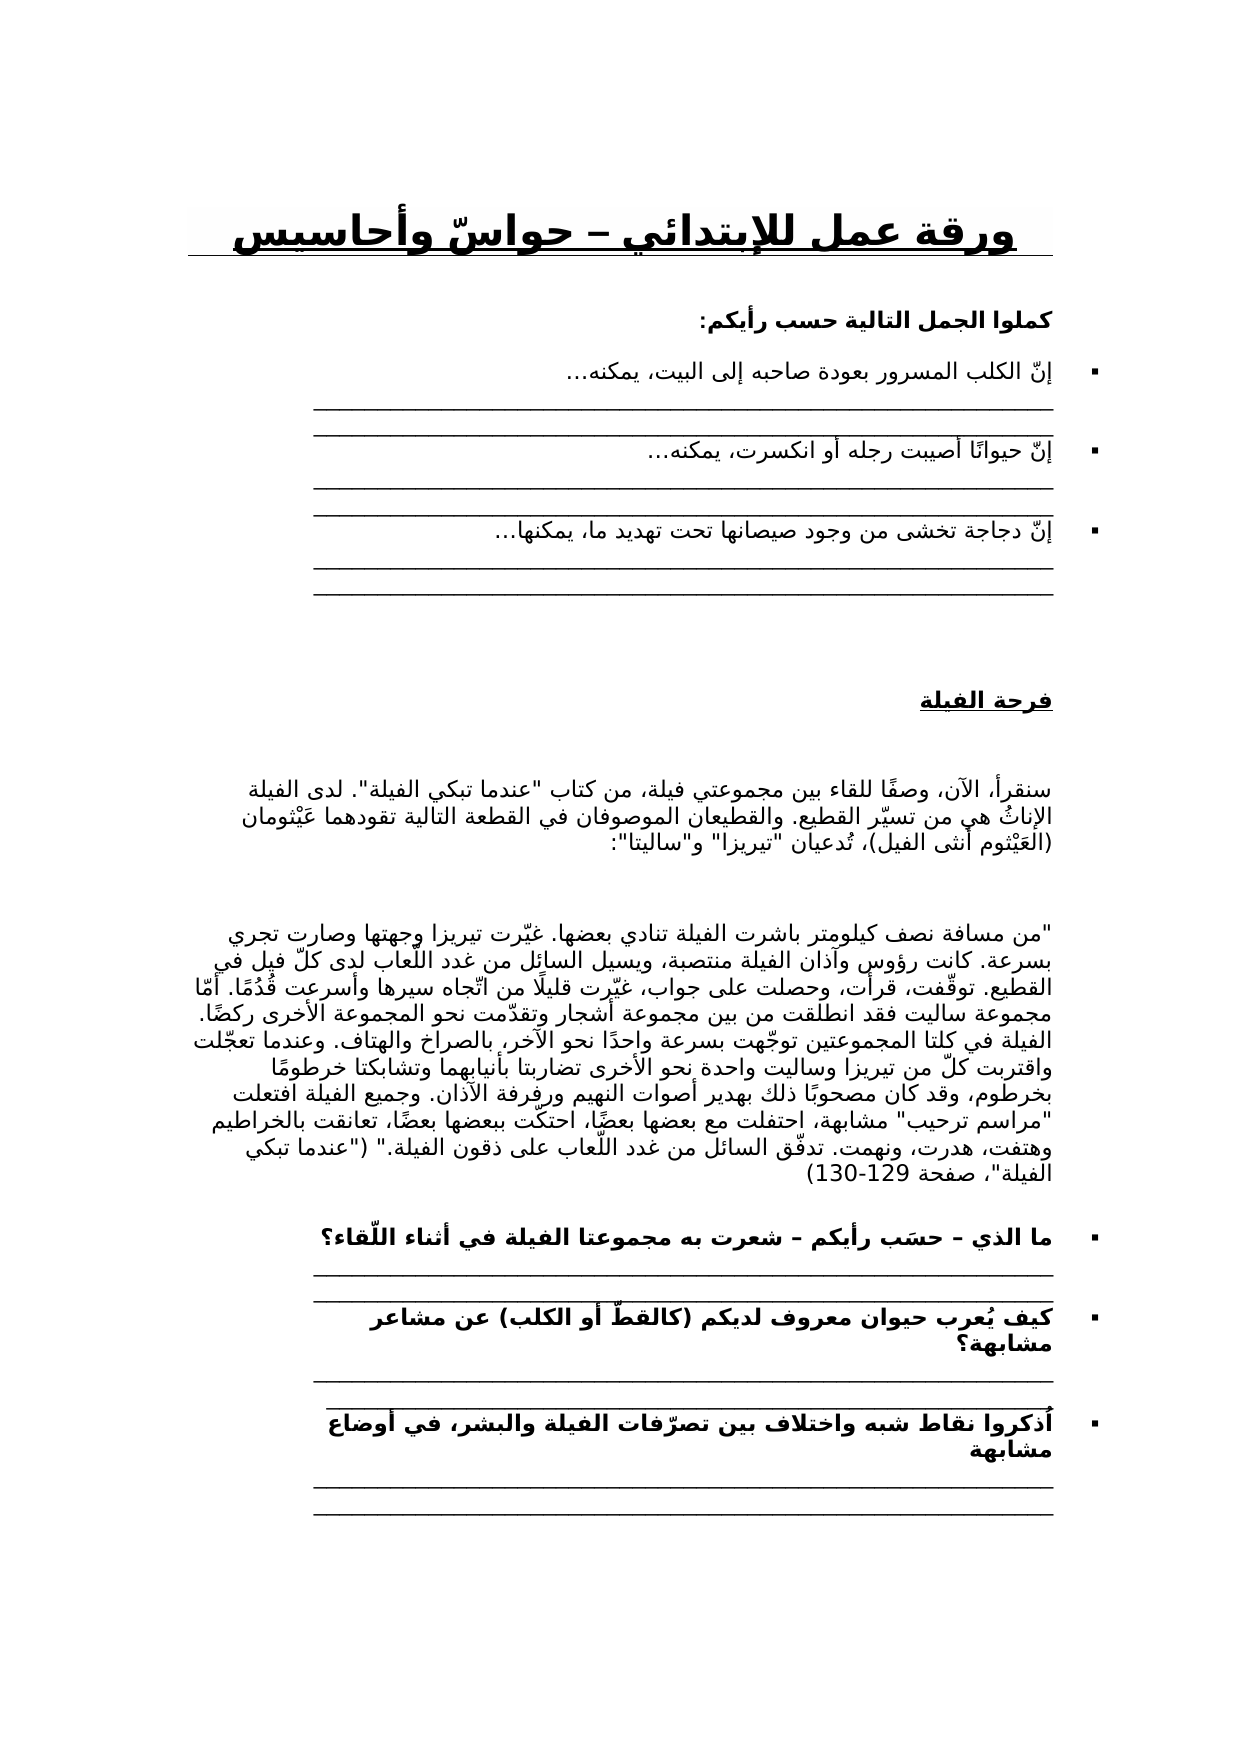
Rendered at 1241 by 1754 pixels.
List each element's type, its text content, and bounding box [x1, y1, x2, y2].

list كيف يُعرب حيوان معروف لديكم (كالقطّ أو الكلب) عن مشاعر مشابهة؟ ___________________________________________________________________________________________________________________ [303, 1304, 1090, 1410]
text كملوا الجمل التالية حسب رأيكم: [187, 307, 1053, 334]
text سنقرأ، الآن، وصفًا للقاء بين مجموعتي فيلة، من كتاب "عندما تبكي الفيلة". لدى الفيلة الإناثُ هي من تسيّر القطيع. والقطيعان الموصوفان في القطعة التالية تقودهما عَيْثومان (العَيْثوم أنثى الفيل)، تُدعيان "تيريزا" و"ساليتا": [187, 776, 1053, 856]
text فرحة الفيلة [187, 687, 1053, 714]
list اُذكروا نقاط شبه واختلاف بين تصرّفات الفيلة والبشر، في أوضاع مشابهة ____________________________________________________________________________________________________________________ [303, 1410, 1090, 1516]
list إنّ دجاجة تخشى من وجود صيصانها تحت تهديد ما، يمكنها… ____________________________________________________________________________________________________________________ [303, 517, 1090, 624]
text "من مسافة نصف كيلومتر باشرت الفيلة تنادي بعضها. غيّرت تيريزا وجهتها وصارت تجري بسرعة. كانت رؤوس وآذان الفيلة منتصبة، ويسيل السائل من غدد اللّعاب لدى كلّ فيل في القطيع. توقّفت، قرأت، وحصلت على جواب، غيّرت قليلًا من اتّجاه سيرها وأسرعت قُدُمًا. أمّا مجموعة ساليت فقد انطلقت من بين مجموعة أشجار وتقدّمت نحو المجموعة الأخرى ركضًا. الفيلة في كلتا المجموعتين توجّهت بسرعة واحدًا نحو الآخر، بالصراخ والهتاف. وعندما تعجّلت واقتربت كلّ من تيريزا وساليت واحدة نحو الأخرى تضاربتا بأنيابهما وتشابكتا خرطومًا بخرطوم، وقد كان مصحوبًا ذلك بهدير أصوات النهيم ورفرفة الآذان. وجميع الفيلة افتعلت "مراسم ترحيب" مشابهة، احتفلت مع بعضها بعضًا، احتكّت ببعضها بعضًا، تعانقت بالخراطيم وهتفت، هدرت، ونهمت. تدفّق السائل من غدد اللّعاب على ذقون الفيلة." ("عندما تبكي الفيلة"، صفحة 129-130) [187, 894, 1053, 1187]
subtitle ورقة عمل للإبتدائي – حواسّ وأحاسيس [187, 207, 1053, 256]
list ما الذي – حسَب رأيكم – شعرت به مجموعتا الفيلة في أثناء اللّقاء؟ ____________________________________________________________________________________________________________________ [303, 1224, 1090, 1304]
list إنّ الكلب المسرور بعودة صاحبه إلى البيت، يمكنه… ____________________________________________________________________________________________________________________ [303, 358, 1090, 438]
list إنّ حيوانًا أصيبت رجله أو انكسرت، يمكنه… ____________________________________________________________________________________________________________________ [303, 438, 1090, 517]
